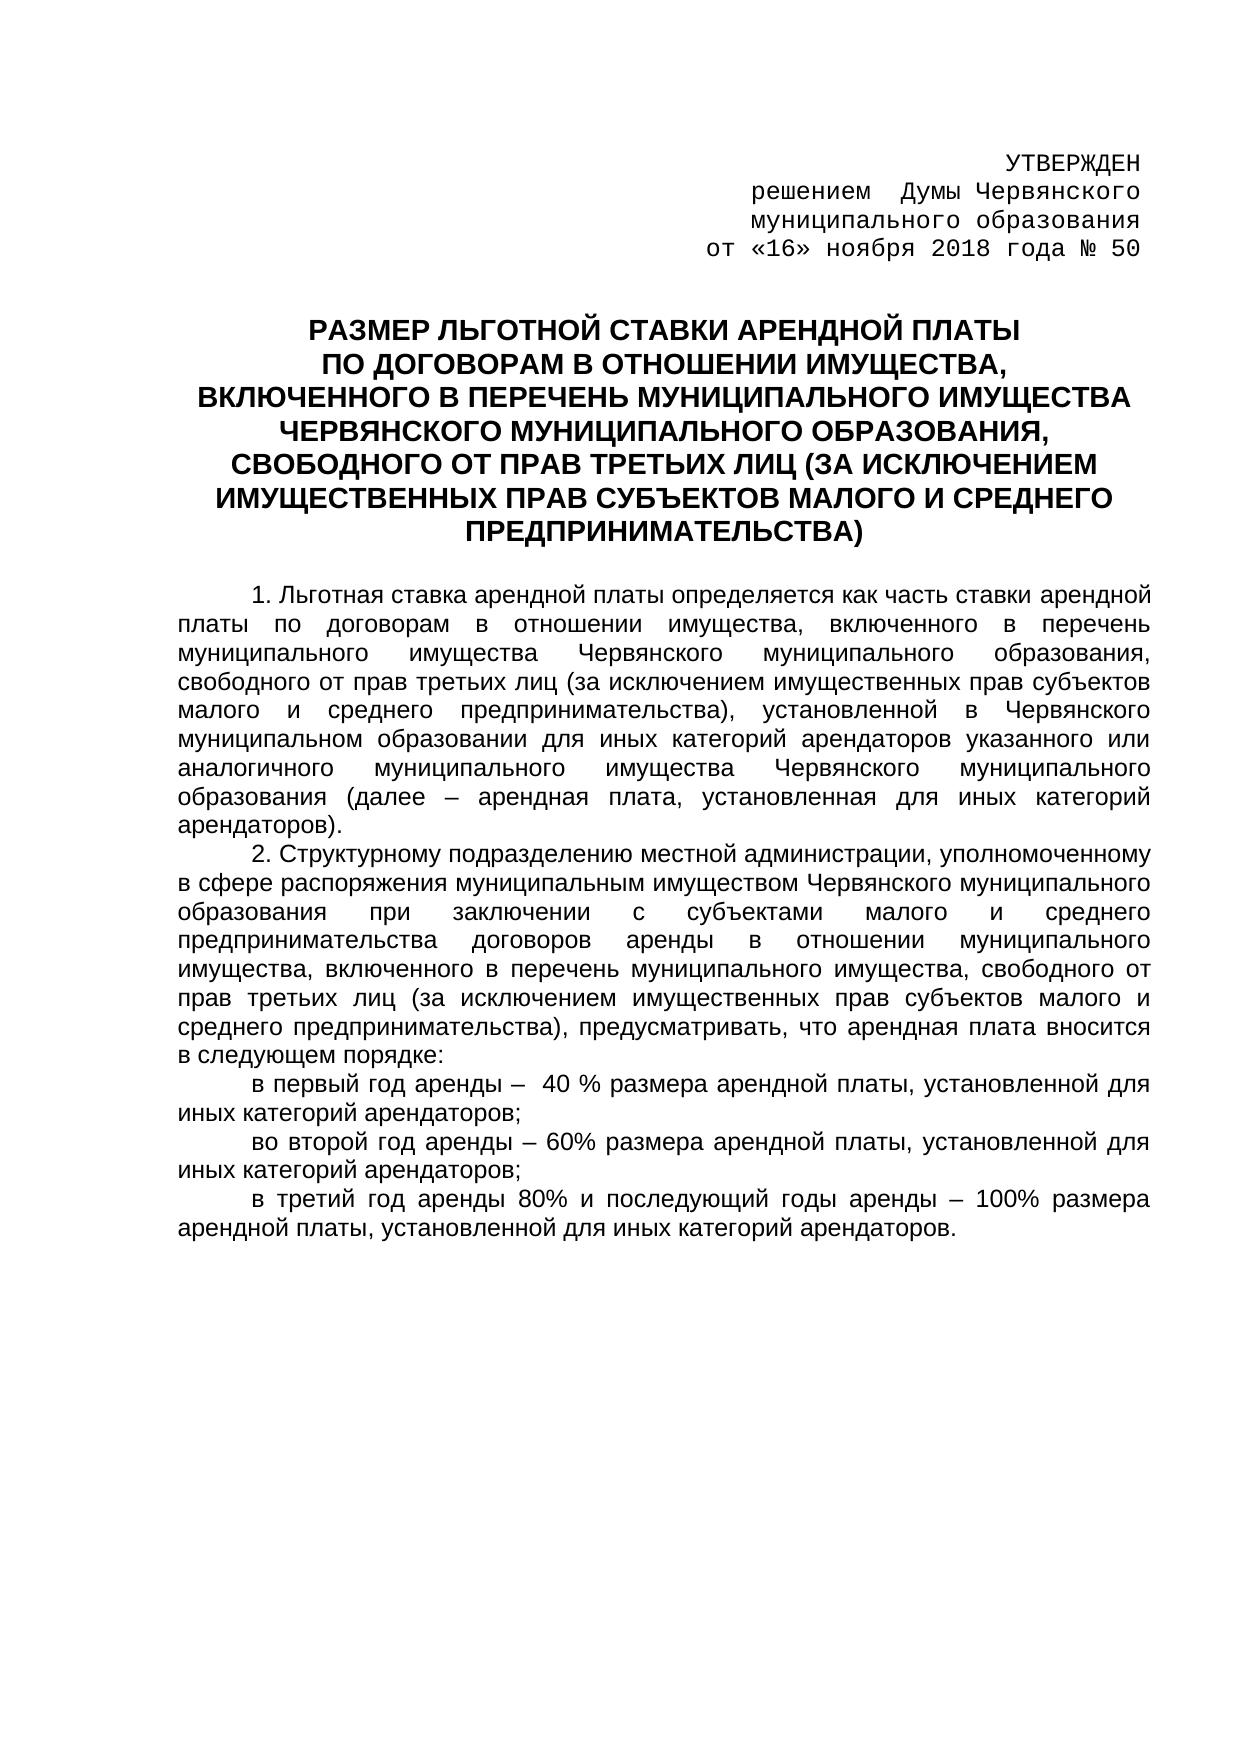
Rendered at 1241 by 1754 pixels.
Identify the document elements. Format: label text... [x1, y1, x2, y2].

text в третий год аренды 80% и последующий годы аренды – 100% размера арендной платы, установленной для иных категорий арендаторов. [177, 1184, 1152, 1242]
text ВКЛЮЧЕННОГО В ПЕРЕЧЕНЬ МУНИЦИПАЛЬНОГО ИМУЩЕСТВА ЧЕРВЯНСКОГО МУНИЦИПАЛЬНОГО ОБРАЗОВАНИЯ, СВОБОДНОГО ОТ ПРАВ ТРЕТЬИХ ЛИЦ (ЗА ИСКЛЮЧЕНИЕМ ИМУЩЕСТВЕННЫХ ПРАВ СУБЪЕКТОВ МАЛОГО И СРЕДНЕГО ПРЕДПРИНИМАТЕЛЬСТВА) [177, 380, 1152, 548]
text в первый год аренды – 40 % размера арендной платы, установленной для иных категорий арендаторов; [177, 1069, 1152, 1127]
table_header УТВЕРЖДЕН решением Думы Червянского муниципального образования от «16» ноября 2018 года № 50 [461, 151, 1152, 281]
text РАЗМЕР ЛЬГОТНОЙ СТАВКИ АРЕНДНОЙ ПЛАТЫ ПО ДОГОВОРАМ В ОТНОШЕНИИ ИМУЩЕСТВА, [177, 313, 1152, 380]
text 1. Льготная ставка арендной платы определяется как часть ставки арендной платы по договорам в отношении имущества, включенного в перечень муниципального имущества Червянского муниципального образования, свободного от прав третьих лиц (за исключением имущественных прав субъектов малого и среднего предпринимательства), установленной в Червянского муниципальном образовании для иных категорий арендаторов указанного или аналогичного муниципального имущества Червянского муниципального образования (далее – арендная плата, установленная для иных категорий арендаторов). [177, 580, 1152, 839]
text 2. Структурному подразделению местной администрации, уполномоченному в сфере распоряжения муниципальным имуществом Червянского муниципального образования при заключении с субъектами малого и среднего предпринимательства договоров аренды в отношении муниципального имущества, включенного в перечень муниципального имущества, свободного от прав третьих лиц (за исключением имущественных прав субъектов малого и среднего предпринимательства), предусматривать, что арендная плата вносится в следующем порядке: [177, 839, 1152, 1069]
text во второй год аренды – 60% размера арендной платы, установленной для иных категорий арендаторов; [177, 1127, 1152, 1184]
